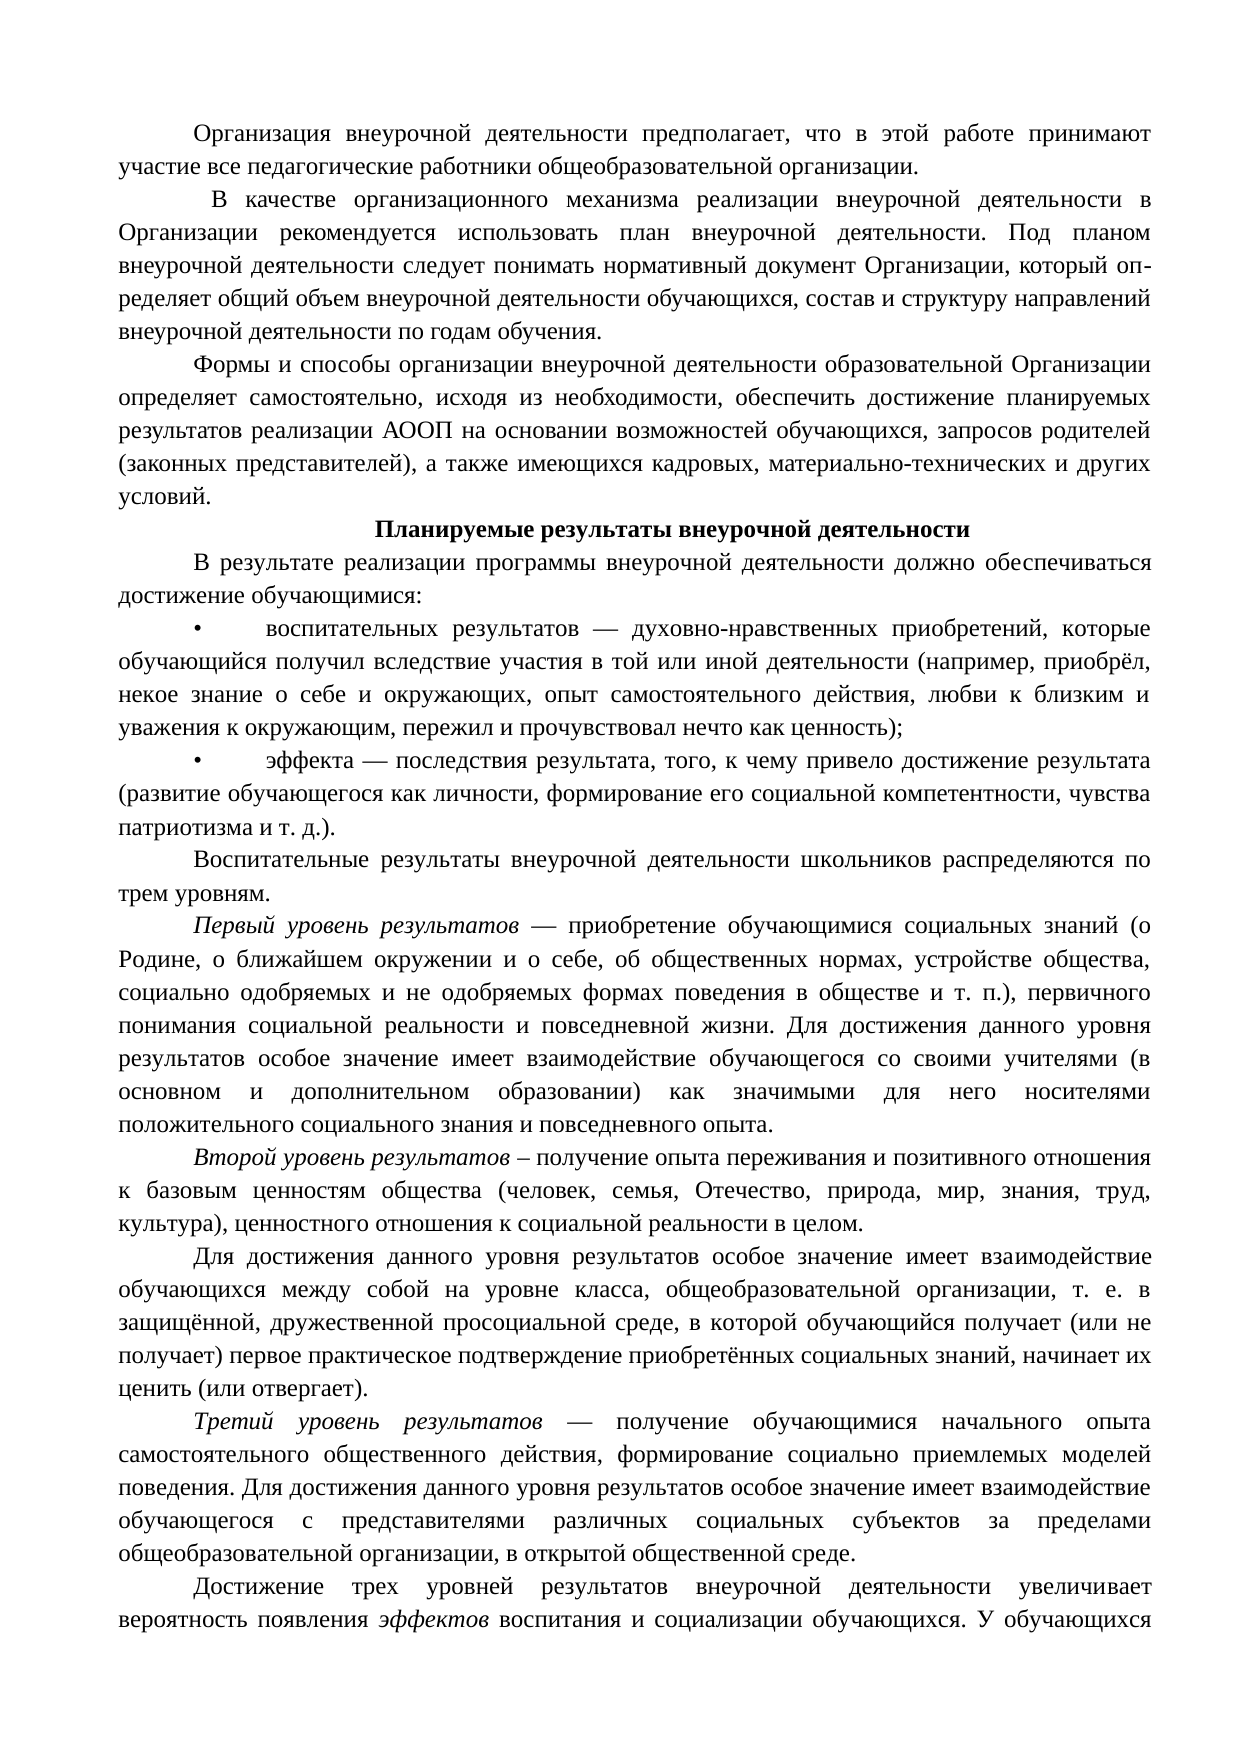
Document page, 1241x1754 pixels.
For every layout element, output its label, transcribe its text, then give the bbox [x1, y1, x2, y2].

text Формы и способы организации внеурочной деятельности образовательной Организации определяет самостоятельно, исходя из необходимости, обеспечить достижение планируемых результатов реализации АООП на основании возможностей обучающихся, запросов родителей (законных представителей), а также имеющихся кадровых, материально-технических и других условий. [118, 349, 1152, 510]
text В качестве организационного механизма реализации внеурочной деятельности в Организации рекомендуется использовать план внеурочной деятельности. Под планом внеурочной деятельности следует понимать нормативный документ Организации, который определяет общий объем внеурочной деятельности обучающихся, состав и структуру направлений внеурочной деятельности по годам обучения. [118, 184, 1152, 345]
list воспитательных результатов — духовно-нравственных приобретений, которые обучающийся получил вследствие участия в той или иной деятельности (например, приобрёл, некое знание о себе и окружающих, опыт самостоятельного действия, любви к близким и уважения к окружающим, пережил и прочувствовал нечто как ценность); [118, 613, 1152, 741]
text Третий уровень результатов — получение обучающимися начального опыта самостоятельного общественного действия, формирование социально приемлемых моделей поведения. Для достижения данного уровня результатов особое значение имеет взаимодействие обучающегося с представителями различных социальных субъектов за пределами общеобразовательной организации, в открытой общественной среде. [118, 1406, 1152, 1567]
text Второй уровень результатов – получение опыта переживания и позитивного отношения к базовым ценностям общества (человек, семья, Отечество, природа, мир, знания, труд, культура), ценностного отношения к социальной реальности в целом. [118, 1142, 1152, 1237]
text Для достижения данного уровня результатов особое значение имеет взаимодействие обучающихся между собой на уровне класса, общеобразовательной организации, т. е. в защищённой, дружественной просоциальной среде, в которой обучающийся получает (или не получает) первое практическое подтверждение приобретённых социальных знаний, начинает их ценить (или отвергает). [118, 1241, 1152, 1402]
text Воспитательные результаты внеурочной деятельности школьников распределяются по трем уровням. [118, 844, 1152, 906]
text В результате реализации программы внеурочной деятельности должно обеспечиваться достижение обучающимися: [118, 547, 1152, 609]
text Первый уровень результатов — приобретение обучающимися социальных знаний (о Родине, о ближайшем окружении и о себе, об общественных нормах, устройстве общества, социально одобряемых и не одобряемых формах поведения в обществе и т. п.), первичного понимания социальной реальности и повседневной жизни. Для достижения данного уровня результатов особое значение имеет взаимодействие обучающегося со своими учителями (в основном и дополнительном образовании) как значимыми для него носителями положительного социального знания и повседневного опыта. [118, 911, 1152, 1137]
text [118, 1571, 1152, 1633]
text Планируемые результаты внеурочной деятельности [118, 514, 1152, 543]
list эффекта — последствия результата, того, к чему привело достижение результата (развитие обучающегося как личности, формирование его социальной компетентности, чувства патриотизма и т. д.). [118, 746, 1152, 840]
text Организация внеурочной деятельности предполагает, что в этой работе принимают участие все педагогические работники общеобразовательной организации. [118, 118, 1152, 180]
